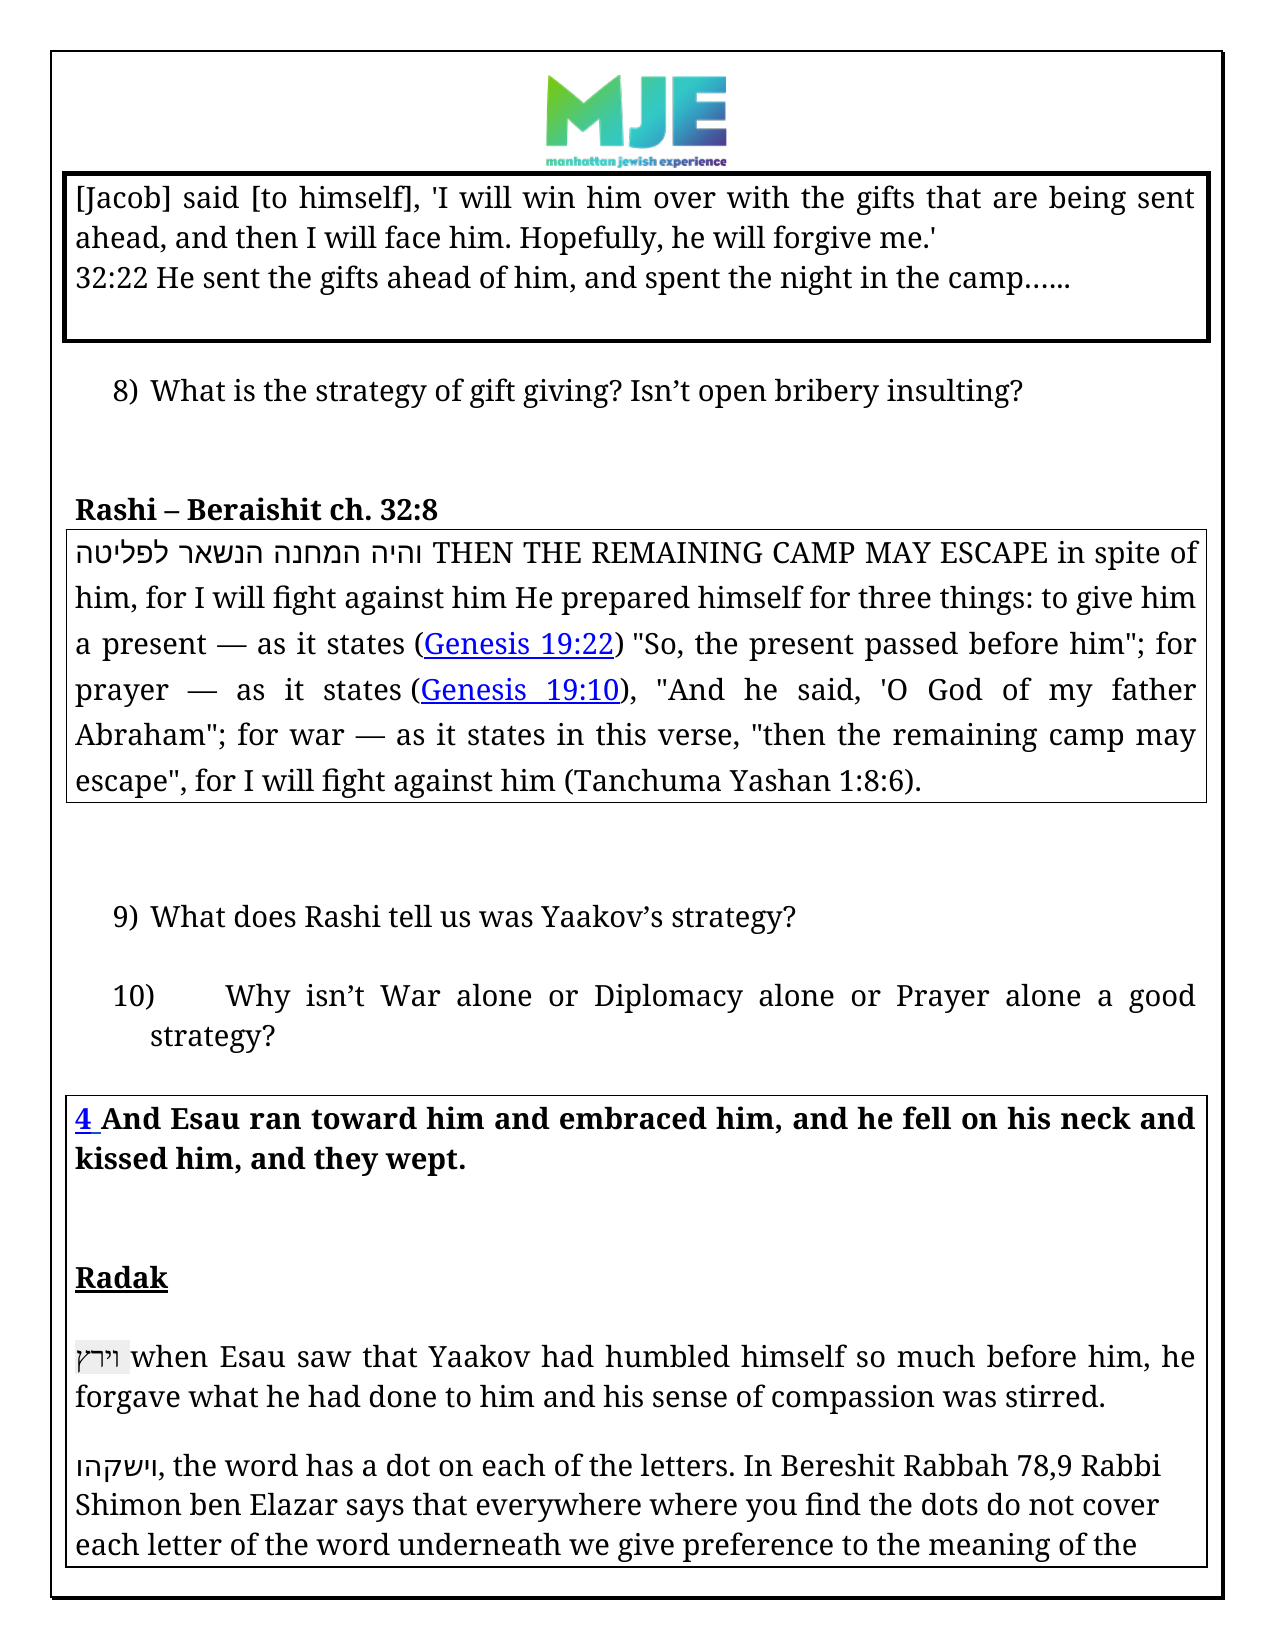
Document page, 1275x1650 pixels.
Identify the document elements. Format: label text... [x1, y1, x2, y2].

text והיה המחנה הנשאר לפליטה THEN THE REMAINING CAMP MAY ESCAPE in spite of him, for I will fight against him He prepared himself for three things: to give him a present — as it states (Genesis 19:22) "So, the present passed before him"; for prayer — as it states (Genesis 19:10), "And he said, 'O God of my father Abraham"; for war — as it states in this verse, "then the remaining camp may escape", for I will fight against him (Tanchuma Yashan 1:8:6). [67, 530, 1206, 802]
text 4 And Esau ran toward him and embraced him, and he fell on his neck and kissed him, and they wept. [67, 1096, 1206, 1178]
picture [546, 75, 727, 171]
list What is the strategy of gift giving? Isn’t open bribery insulting? [112, 370, 1198, 410]
text Radak [75, 1257, 1198, 1297]
text [Jacob] said [to himself], 'I will win him over with the gifts that are being sent ahead, and then I will face him. Hopefully, he will forgive me.' [67, 176, 1206, 257]
text Rashi – Beraishit ch. 32:8 [75, 489, 1198, 529]
list What does Rashi tell us was Yaakov’s strategy? [112, 896, 1198, 936]
text וירץ when Esau saw that Yaakov had humbled himself so much before him, he forgave what he had done to him and his sense of compassion was stirred. [75, 1336, 1198, 1416]
text 32:22 He sent the gifts ahead of him, and spent the night in the camp…... [75, 257, 1198, 297]
list Why isn’t War alone or Diplomacy alone or Prayer alone a good strategy? [112, 976, 1198, 1055]
